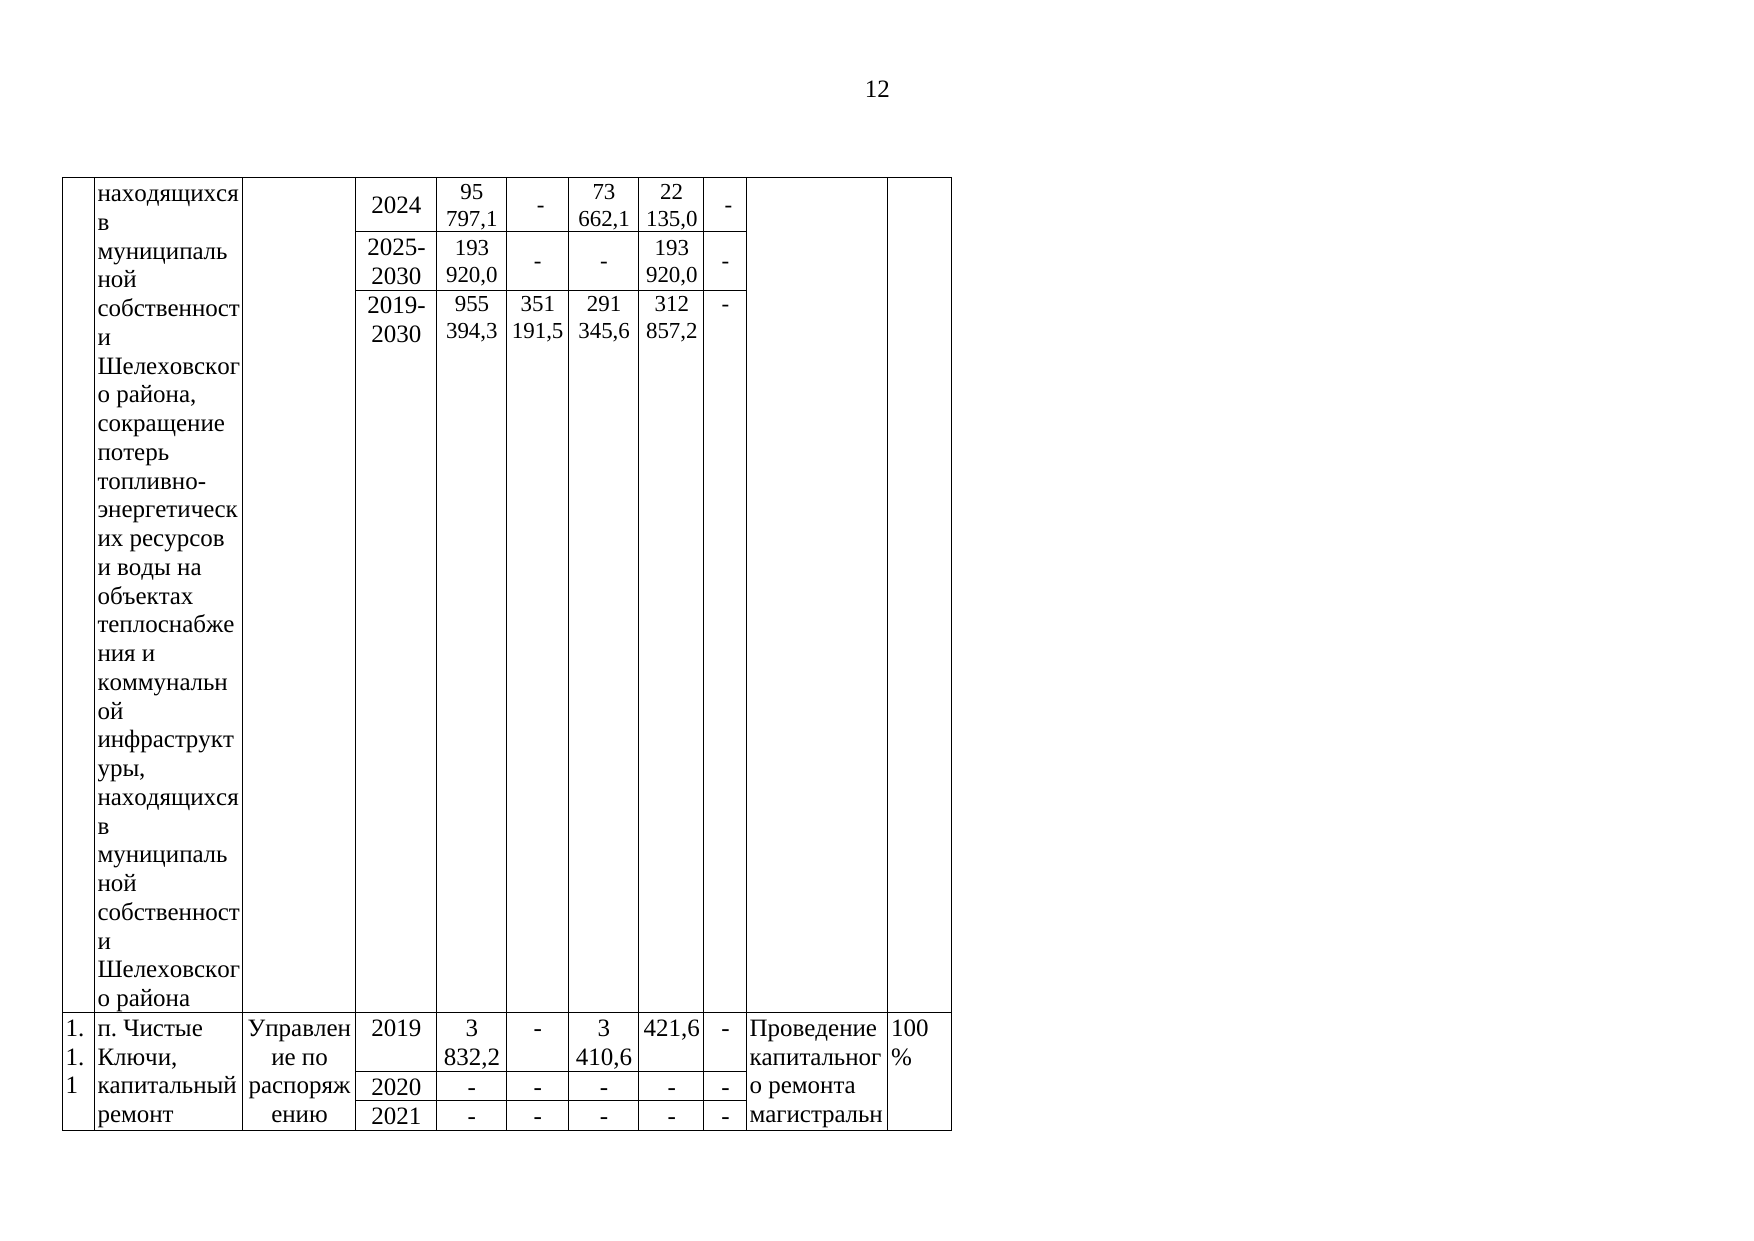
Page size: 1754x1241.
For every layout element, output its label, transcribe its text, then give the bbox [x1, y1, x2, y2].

table_cell - [704, 1013, 746, 1071]
table_cell 95 797,1 [437, 178, 506, 231]
table_cell 955 394,3 [437, 291, 506, 1012]
table_cell - [569, 1101, 638, 1130]
table_cell - [704, 232, 746, 289]
table_cell 421,6 [639, 1013, 703, 1071]
table_cell - [639, 1072, 703, 1100]
table_cell 3 410,6 [569, 1013, 638, 1071]
table_cell - [507, 232, 568, 289]
table_cell - [507, 1101, 568, 1130]
table_cell - [704, 1072, 746, 1100]
table_cell 2021 [356, 1101, 436, 1130]
table_cell - [569, 1072, 638, 1100]
table_cell - [437, 1072, 506, 1100]
table_cell - [704, 1101, 746, 1130]
table_cell 2019 [356, 1013, 436, 1071]
table_cell - [569, 232, 638, 289]
table_cell 73 662,1 [569, 178, 638, 231]
table_cell - [639, 1101, 703, 1130]
table_cell 312 857,2 [639, 291, 703, 1012]
table_cell - [704, 178, 746, 231]
table_cell - [437, 1101, 506, 1130]
table_cell 291 345,6 [569, 291, 638, 1012]
table_cell 22 135,0 [639, 178, 703, 231]
table_cell Проведение капитального ремонта магистрального водовода [747, 1013, 887, 1130]
table_cell Управление по распоряжению муниципальным имуществом [243, 1013, 355, 1130]
table_cell 351 191,5 [507, 291, 568, 1012]
table_cell п. Чистые Ключи, капитальный ремонт магистрального водовода Шелехов-Чистые Ключи. II этап-2018 год [95, 1013, 242, 1130]
table_cell - [507, 1013, 568, 1071]
table_cell 1.1.1 [63, 1013, 94, 1130]
table_cell 2024 [356, 178, 436, 231]
table_cell 2025-2030 [356, 232, 436, 289]
table_cell - [507, 178, 568, 231]
table_cell 193 920,0 [639, 232, 703, 289]
table_cell 3 832,2 [437, 1013, 506, 1071]
table_cell - [704, 291, 746, 1012]
table_cell 100% [888, 1013, 951, 1130]
table_cell - [507, 1072, 568, 1100]
table_cell 2019-2030 [356, 291, 436, 1012]
table_cell 2020 [356, 1072, 436, 1100]
table_cell 193 920,0 [437, 232, 506, 289]
